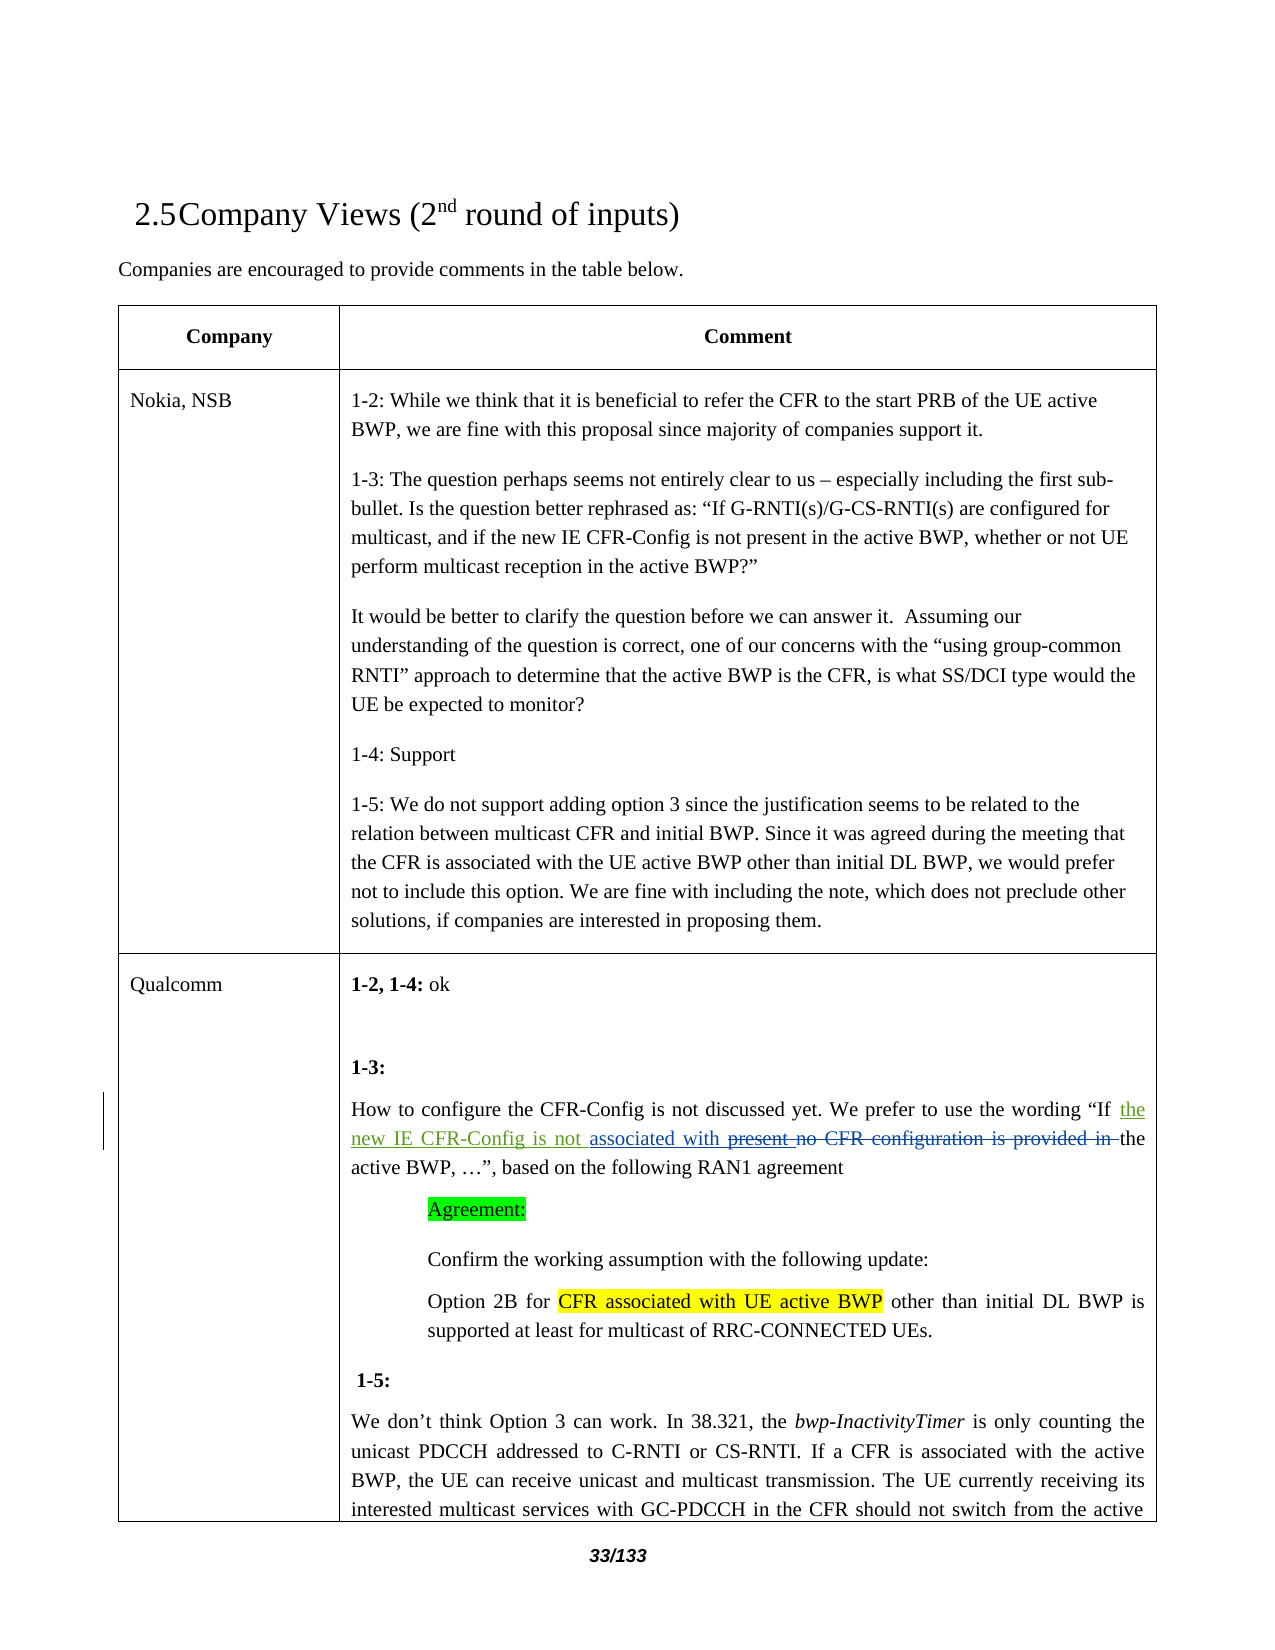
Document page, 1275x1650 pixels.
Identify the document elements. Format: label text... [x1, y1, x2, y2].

table_cell 1-2: While we think that it is beneficial to refer the CFR to the start PRB of the UE active BWP, we are fine with this proposal since majority of companies support it. 1-3: The question perhaps seems not entirely clear to us – especially including the first sub-bullet. Is the question better rephrased as: “If G-RNTI(s)/G-CS-RNTI(s) are configured for multicast, and if the new IE CFR-Config is not present in the active BWP, whether or not UE perform multicast reception in the active BWP?” It would be better to clarify the question before we can answer it. Assuming our understanding of the question is correct, one of our concerns with the “using group-common RNTI” approach to determine that the active BWP is the CFR, is what SS/DCI type would the UE be expected to monitor? 1-4: Support 1-5: We do not support adding option 3 since the justification seems to be related to the relation between multicast CFR and initial BWP. Since it was agreed during the meeting that the CFR is associated with the UE active BWP other than initial DL BWP, we would prefer not to include this option. We are fine with including the note, which does not preclude other solutions, if companies are interested in proposing them. [340, 370, 1156, 953]
table_header Company [119, 306, 339, 369]
table_header Comment [340, 306, 1156, 369]
subtitle Company Views (2nd round of inputs) [134, 194, 1157, 232]
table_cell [340, 954, 1156, 1521]
table_cell Qualcomm [119, 954, 339, 1521]
table_cell Nokia, NSB [119, 370, 339, 953]
text Companies are encouraged to provide comments in the table below. [118, 257, 1157, 281]
